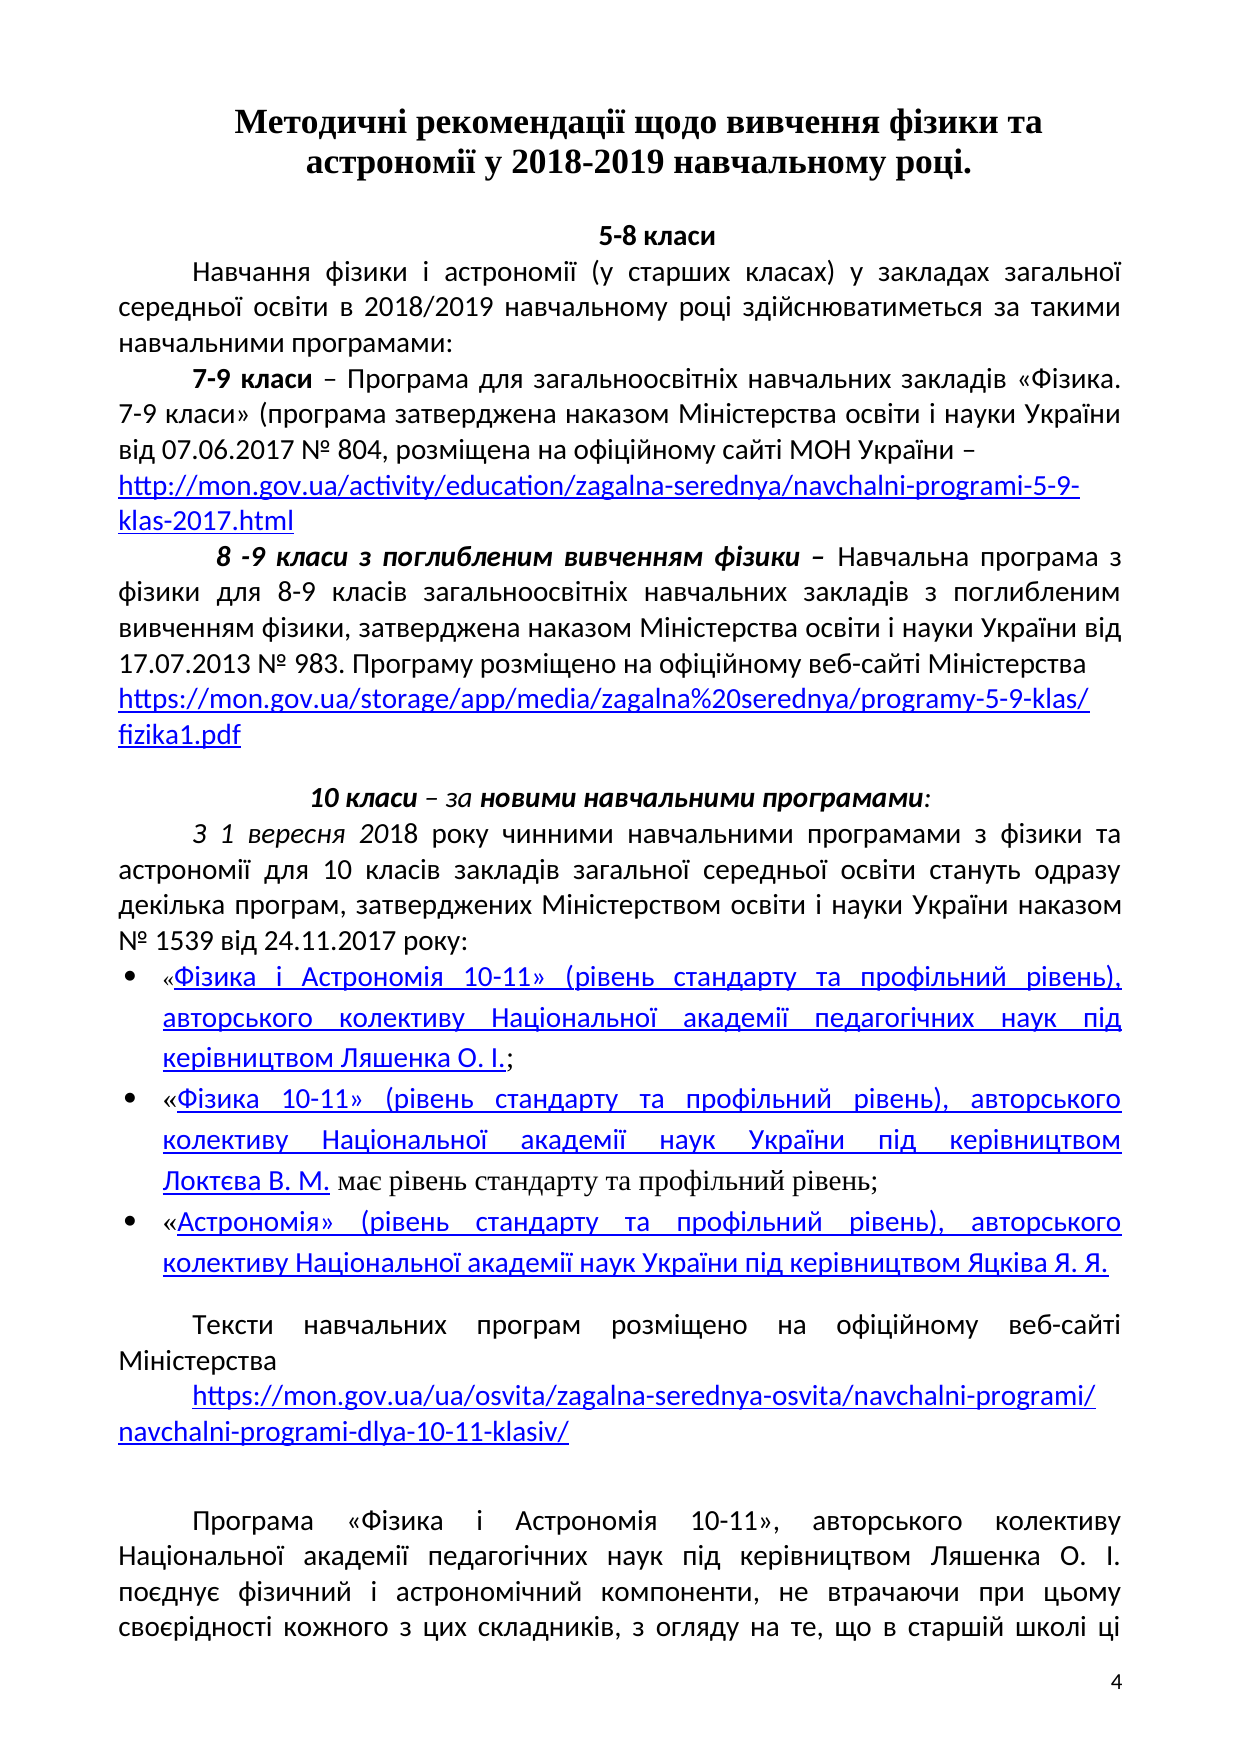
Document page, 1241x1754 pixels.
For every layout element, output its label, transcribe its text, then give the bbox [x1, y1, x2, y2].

text 8 -9 класи з поглибленим вивченням фізики – Навчальна програма з фізики для 8-9 класів загальноосвітніх навчальних закладів з поглибленим вивченням фізики, затверджена наказом Міністерства освіти і науки України від 17.07.2013 № 983. Програму розміщено на офіційному веб-сайті Міністерства [118, 538, 1122, 680]
text https://mon.gov.ua/ua/osvita/zagalna-serednya-osvita/navchalni-programi/navchalni-programi-dlya-10-11-klasiv/ [118, 1377, 1122, 1448]
text Навчання фізики і астрономії (у старших класах) у закладах загальної середньої освіти в 2018/2019 навчальному році здійснюватиметься за такими навчальними програмами: [118, 253, 1122, 360]
list «Фізика 10-11» (рівень стандарту та профільний рівень), авторського колективу Національної академії наук України під керівництвом Локтєва В. М. має рівень стандарту та профільний рівень; [125, 1081, 1122, 1198]
text 5-8 класи [118, 217, 1122, 253]
text https://mon.gov.ua/storage/app/media/zagalna%20serednya/programy-5-9-klas/fizika1.pdf [118, 680, 1122, 752]
text Тексти навчальних програм розміщено на офіційному веб-сайті Міністерства [118, 1306, 1122, 1377]
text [118, 1502, 1122, 1644]
text http://mon.gov.ua/activity/education/zagalna-serednya/navchalni-programi-5-9-klas-2017.html [118, 467, 1122, 538]
list «Фізика і Астрономія 10-11» (рівень стандарту та профільний рівень), авторського колективу Національної академії педагогічних наук під керівництвом Ляшенка О. І.; [125, 958, 1122, 1075]
text 10 класи – за новими навчальними програмами: [118, 779, 1122, 815]
text З 1 вересня 2018 року чинними навчальними програмами з фізики та астрономії для 10 класів закладів загальної середньої освіти стануть одразу декілька програм, затверджених Міністерством освіти і науки України наказом № 1539 від 24.11.2017 року: [118, 815, 1122, 958]
list «Астрономія» (рівень стандарту та профільний рівень), авторського колективу Національної академії наук України під керівництвом Яцківа Я. Я. [125, 1203, 1122, 1280]
text 7-9 класи – Програма для загальноосвітніх навчальних закладів «Фізика. 7-9 класи» (програма затверджена наказом Міністерства освіти і науки України від 07.06.2017 № 804, розміщена на офіційному сайті МОН України – [118, 360, 1122, 467]
text Методичні рекомендації щодо вивчення фізики та астрономії у 2018-2019 навчальному році. [156, 100, 1122, 182]
